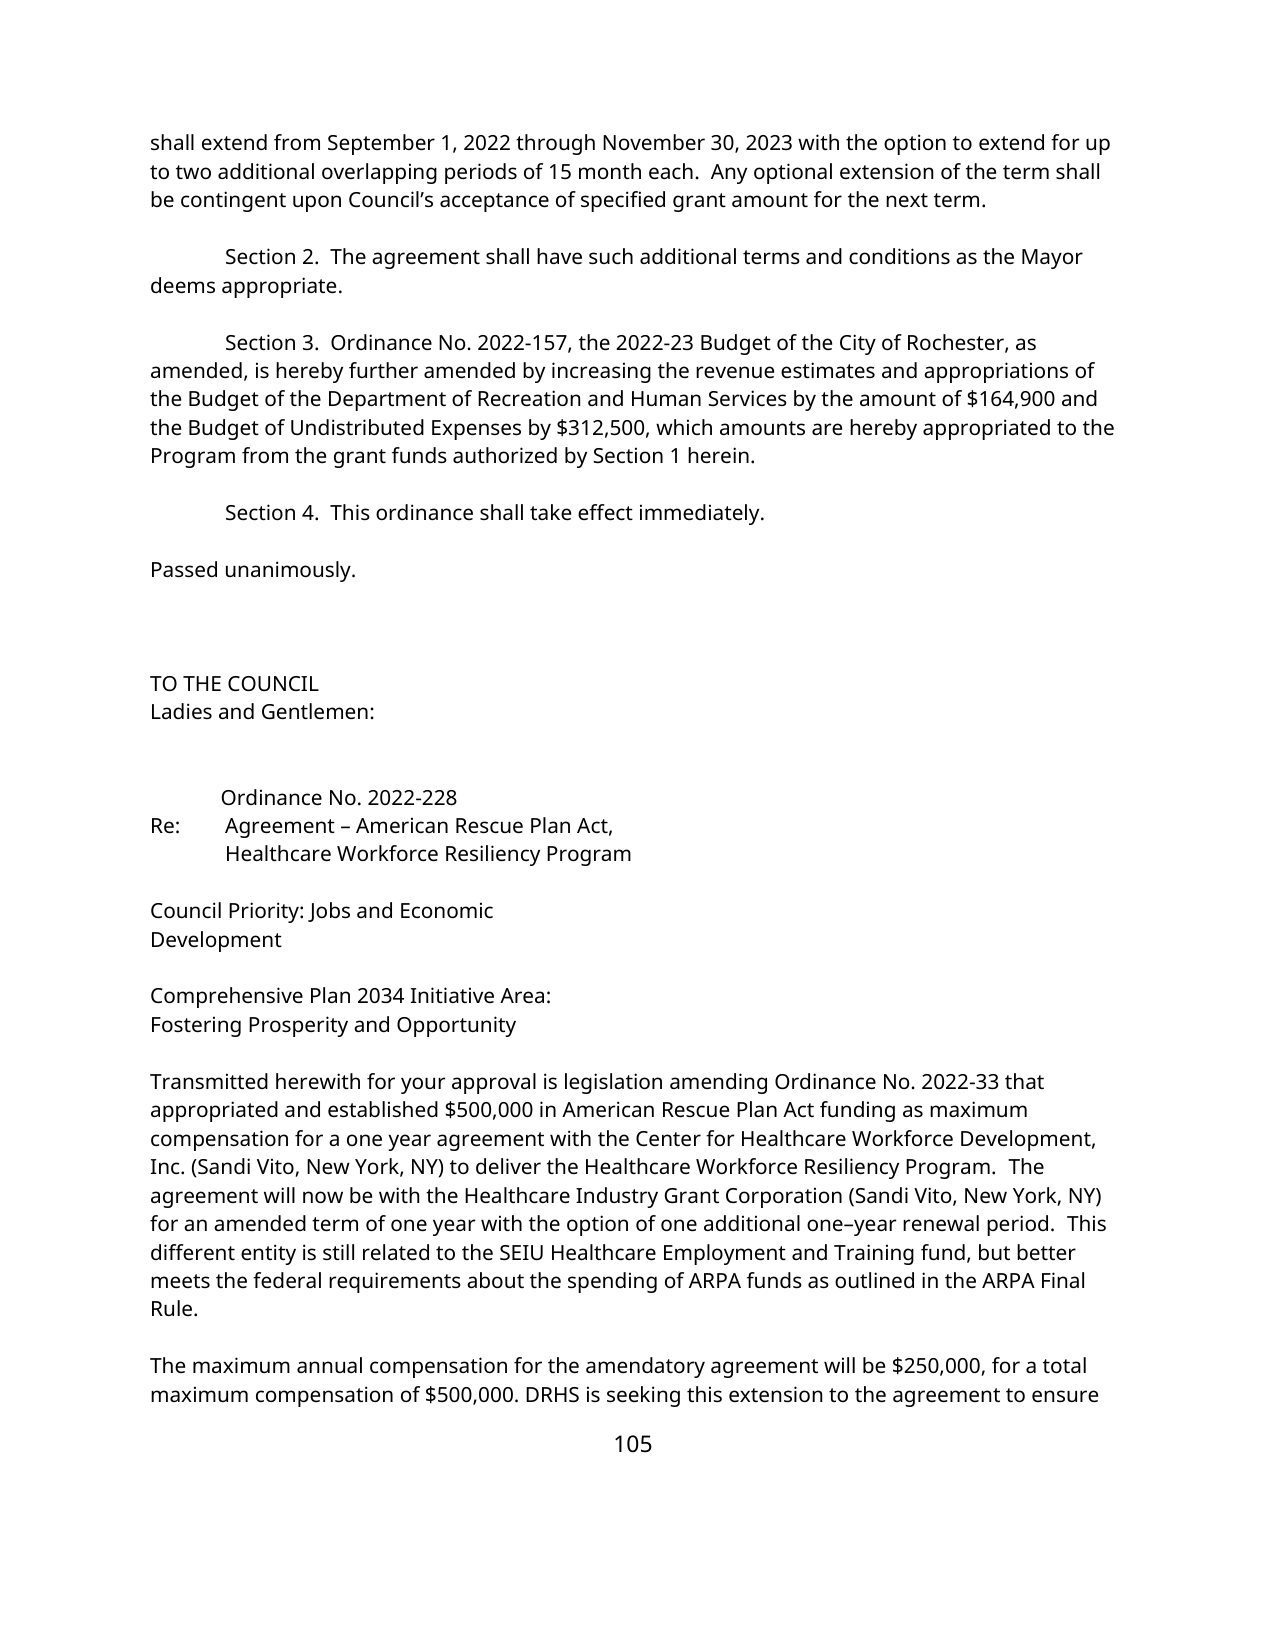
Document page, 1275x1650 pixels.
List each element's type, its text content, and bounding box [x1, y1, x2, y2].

text Healthcare Workforce Resiliency Program [150, 839, 1116, 868]
text Ladies and Gentlemen: [150, 697, 1116, 726]
text TO THE COUNCIL [150, 669, 1116, 697]
text Section 3. Ordinance No. 2022-157, the 2022-23 Budget of the City of Rochester, as amended, is hereby further amended by increasing the revenue estimates and appropriations of the Budget of the Department of Recreation and Human Services by the amount of $164,900 and the Budget of Undistributed Expenses by $312,500, which amounts are hereby appropriated to the Program from the grant funds authorized by Section 1 herein. [150, 328, 1116, 470]
text Section 4. This ordinance shall take effect immediately. [150, 498, 1116, 527]
text Comprehensive Plan 2034 Initiative Area: [150, 982, 1116, 1010]
text Transmitted herewith for your approval is legislation amending Ordinance No. 2022-33 that appropriated and established $500,000 in American Rescue Plan Act funding as maximum compensation for a one year agreement with the Center for Healthcare Workforce Development, Inc. (Sandi Vito, New York, NY) to deliver the Healthcare Workforce Resiliency Program. The agreement will now be with the Healthcare Industry Grant Corporation (Sandi Vito, New York, NY) for an amended term of one year with the option of one additional one–year renewal period. This different entity is still related to the SEIU Healthcare Employment and Training fund, but better meets the federal requirements about the spending of ARPA funds as outlined in the ARPA Final Rule. [150, 1067, 1116, 1323]
text Council Priority: Jobs and Economic [150, 896, 1116, 925]
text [150, 1351, 1116, 1408]
text Fostering Prosperity and Opportunity [150, 1010, 1116, 1038]
text Development [150, 925, 1116, 953]
text Passed unanimously. [150, 555, 1116, 583]
text Re: Agreement – American Rescue Plan Act, [150, 811, 1116, 839]
text Section 2. The agreement shall have such additional terms and conditions as the Mayor deems appropriate. [150, 242, 1116, 299]
text Ordinance No. 2022-228 [150, 783, 1116, 811]
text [150, 128, 1116, 214]
